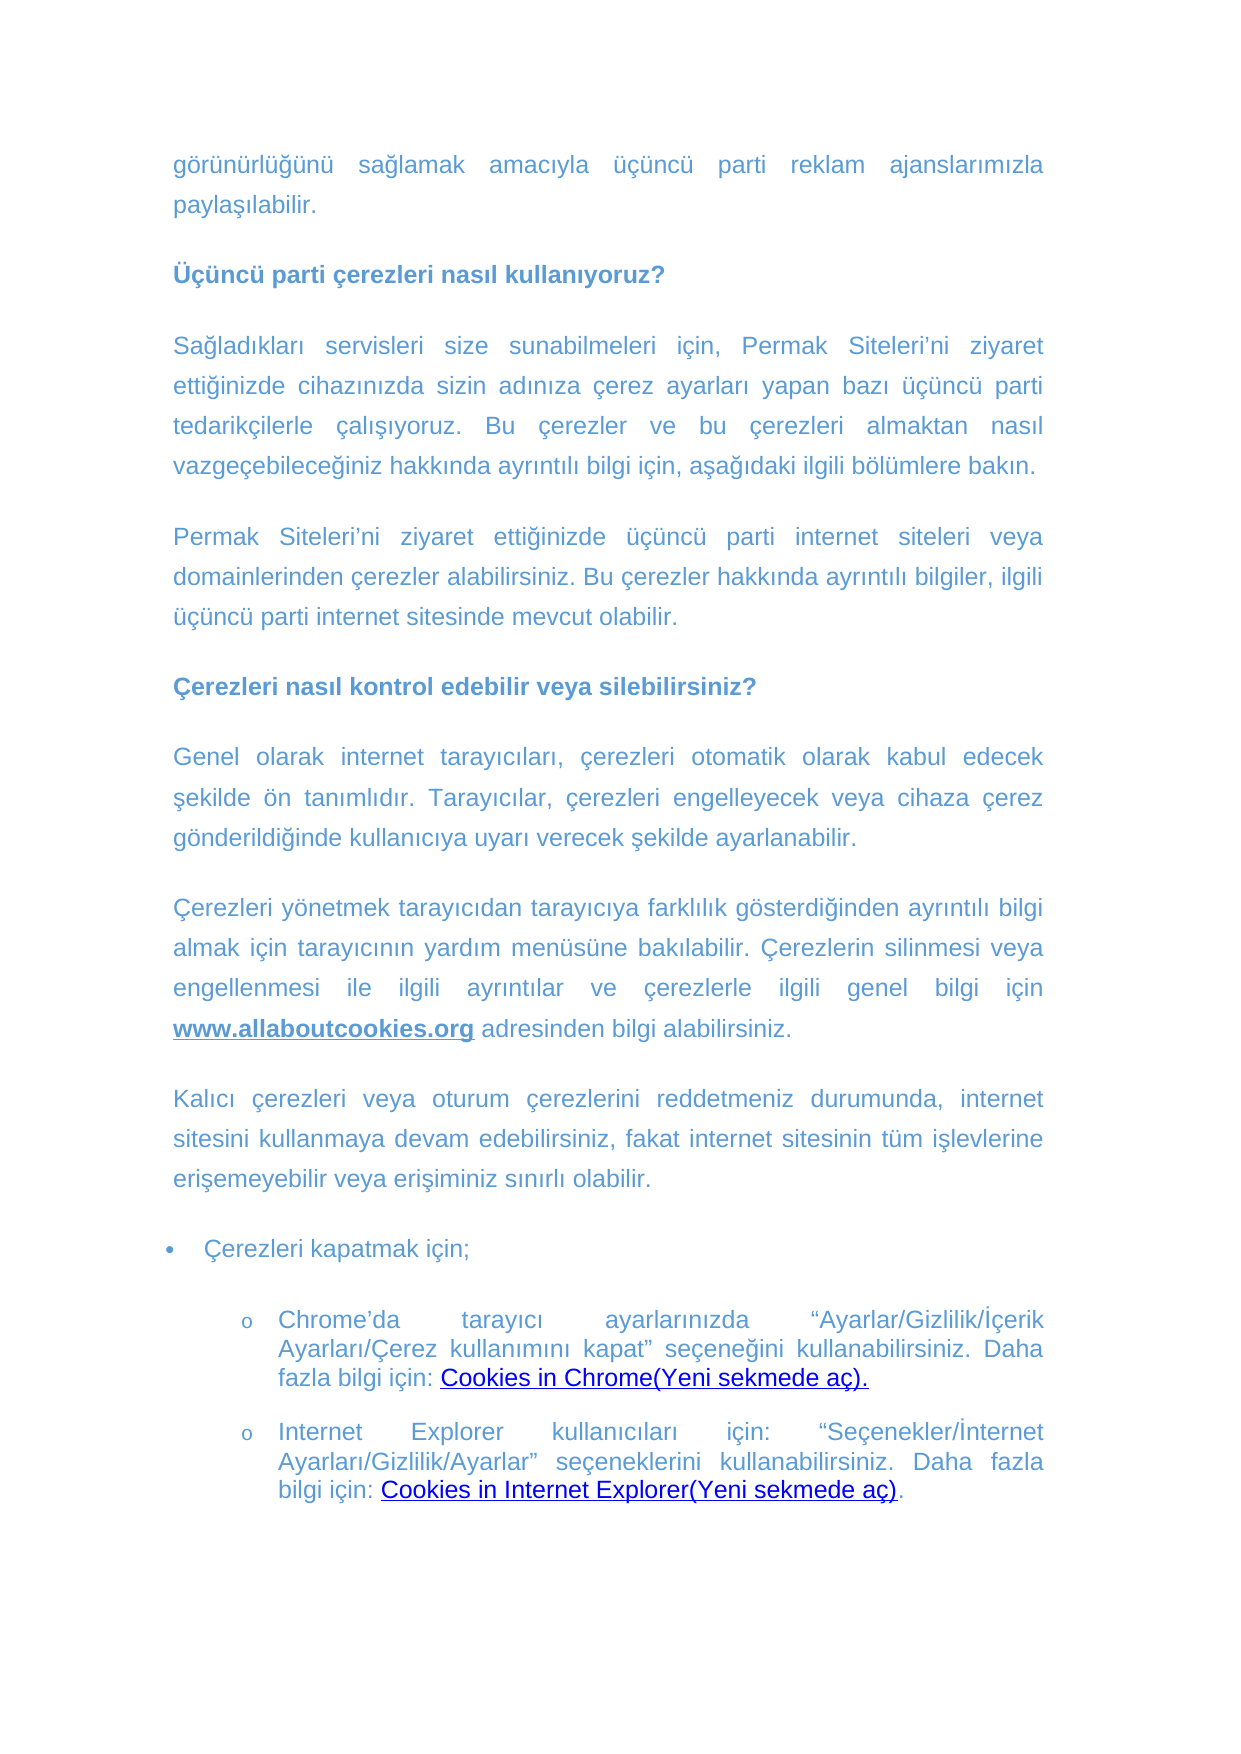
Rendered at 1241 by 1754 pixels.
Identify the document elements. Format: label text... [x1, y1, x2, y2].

text Permak Siteleri’ni ziyaret ettiğinizde üçüncü parti internet siteleri veya domainlerinden çerezler alabilirsiniz. Bu çerezler hakkında ayrıntılı bilgiler, ilgili üçüncü parti internet sitesinde mevcut olabilir. [173, 521, 1044, 631]
text Genel olarak internet tarayıcıları, çerezleri otomatik olarak kabul edecek şekilde ön tanımlıdır. Tarayıcılar, çerezleri engelleyecek veya cihaza çerez gönderildiğinde kullanıcıya uyarı verecek şekilde ayarlanabilir. [173, 742, 1044, 851]
list Chrome’da tarayıcı ayarlarınızda “Ayarlar/Gizlilik/İçerik Ayarları/Çerez kullanımını kapat” seçeneğini kullanabilirsiniz. Daha fazla bilgi için: Cookies in Chrome(Yeni sekmede aç). [241, 1304, 1044, 1392]
text Sağladıkları servisleri size sunabilmeleri için, Permak Siteleri’ni ziyaret ettiğinizde cihazınızda sizin adınıza çerez ayarları yapan bazı üçüncü parti tedarikçilerle çalışıyoruz. Bu çerezler ve bu çerezleri almaktan nasıl vazgeçebileceğiniz hakkında ayrıntılı bilgi için, aşağıdaki ilgili bölümlere bakın. [173, 331, 1044, 480]
list Çerezleri kapatmak için; [166, 1234, 1044, 1263]
text Çerezleri yönetmek tarayıcıdan tarayıcıya farklılık gösterdiğinden ayrıntılı bilgi almak için tarayıcının yardım menüsüne bakılabilir. Çerezlerin silinmesi veya engellenmesi ile ilgili ayrıntılar ve çerezlerle ilgili genel bilgi için www.allaboutcookies.org adresinden bilgi alabilirsiniz. [173, 893, 1044, 1042]
text Üçüncü parti çerezleri nasıl kullanıyoruz? [173, 260, 1044, 289]
text Kalıcı çerezleri veya oturum çerezlerini reddetmeniz durumunda, internet sitesini kullanmaya devam edebilirsiniz, fakat internet sitesinin tüm işlevlerine erişemeyebilir veya erişiminiz sınırlı olabilir. [173, 1084, 1044, 1193]
list Internet Explorer kullanıcıları için: “Seçenekler/İnternet Ayarları/Gizlilik/Ayarlar” seçeneklerini kullanabilirsiniz. Daha fazla bilgi için: Cookies in Internet Explorer(Yeni sekmede aç). [241, 1417, 1044, 1504]
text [173, 150, 1044, 219]
text Çerezleri nasıl kontrol edebilir veya silebilirsiniz? [173, 672, 1044, 701]
